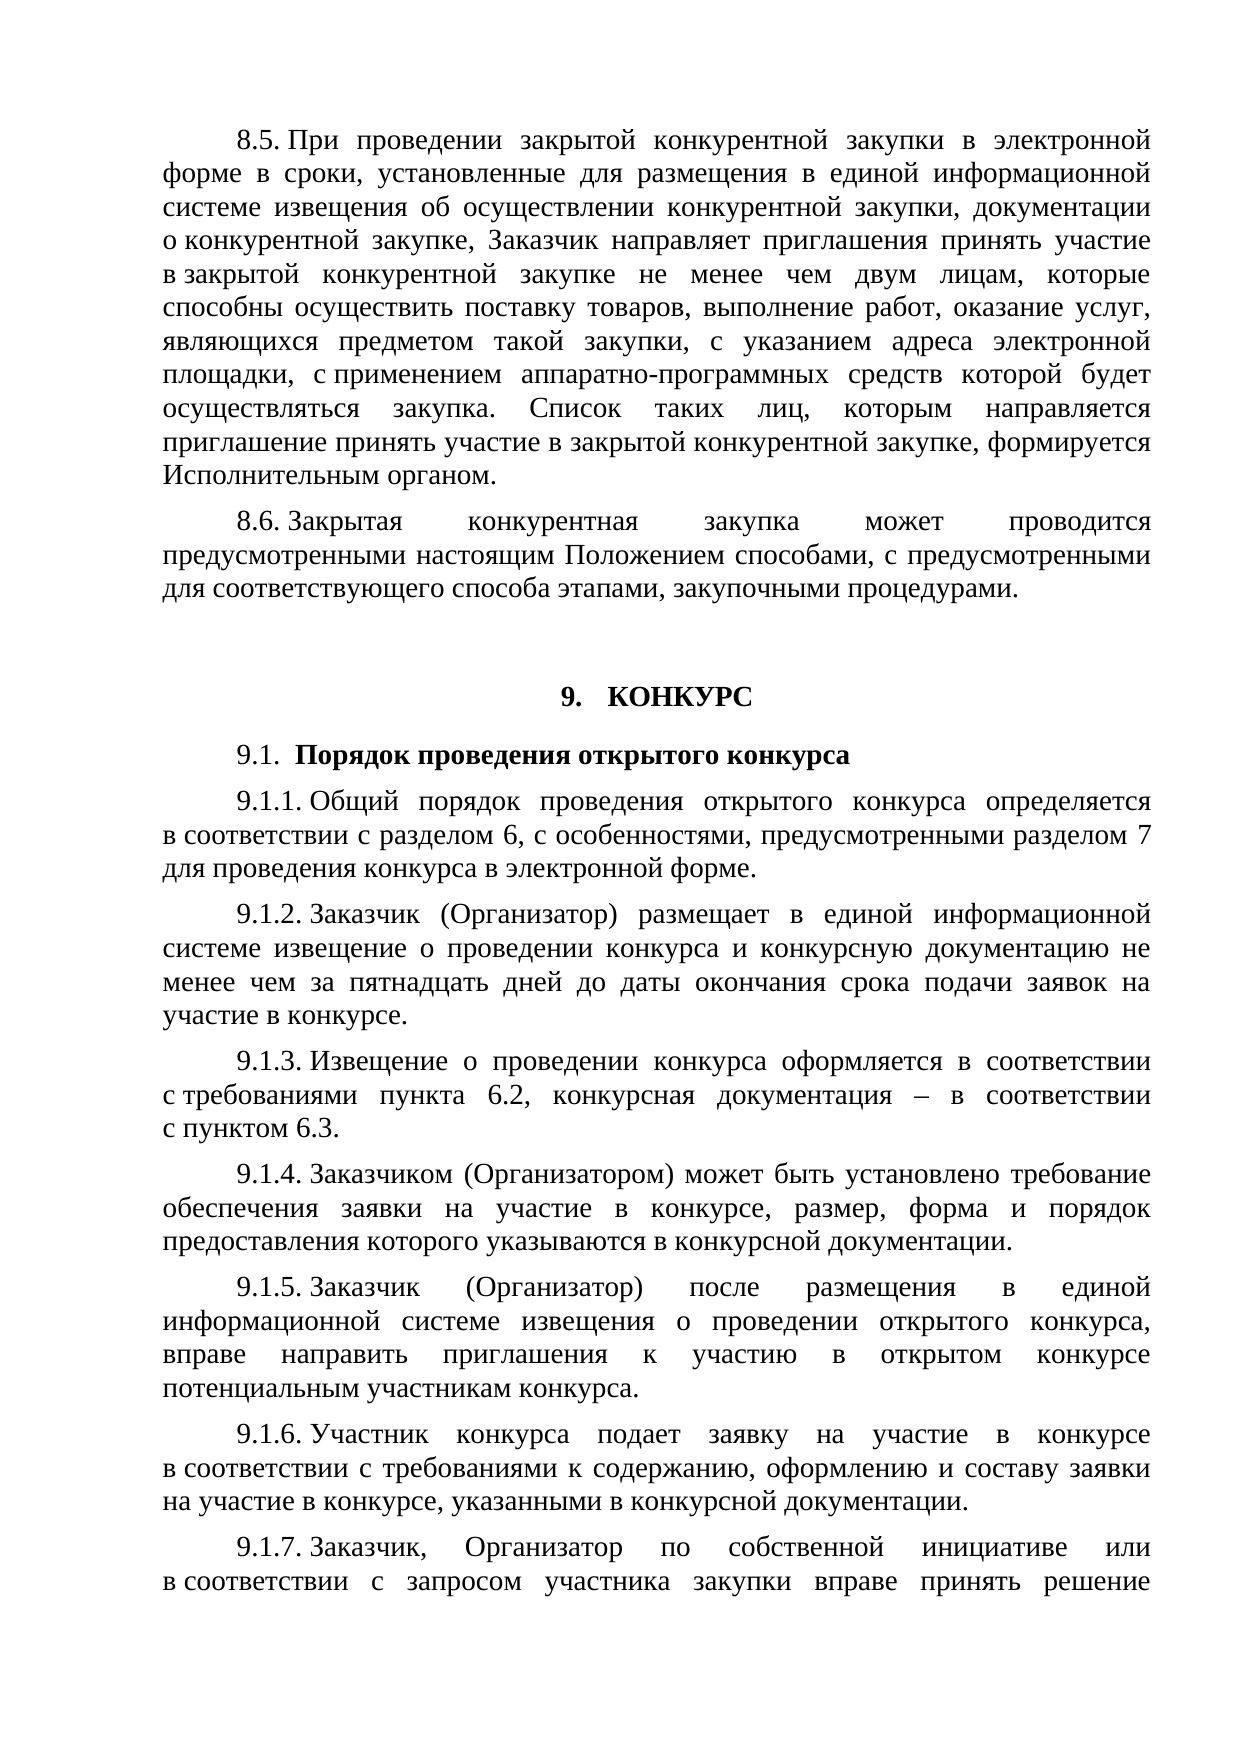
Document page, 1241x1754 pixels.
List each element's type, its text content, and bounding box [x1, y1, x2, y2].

list Закрытая конкурентная закупка может проводится предусмотренными настоящим Положением способами, с предусмотренными для соответствующего способа этапами, закупочными процедурами. [162, 503, 1152, 604]
list Извещение о проведении конкурса оформляется в соответствии с требованиями пункта 6.2, конкурсная документация – в соответствии с пунктом 6.3. [162, 1043, 1152, 1144]
list Заказчиком (Организатором) может быть установлено требование обеспечения заявки на участие в конкурсе, размер, форма и порядок предоставления которого указываются в конкурсной документации. [162, 1156, 1152, 1257]
list Участник конкурса подает заявку на участие в конкурсе в соответствии с требованиями к содержанию, оформлению и составу заявки на участие в конкурсе, указанными в конкурсной документации. [162, 1416, 1152, 1517]
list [162, 1529, 1152, 1596]
list Заказчик (Организатор) после размещения в единой информационной системе извещения о проведении открытого конкурса, вправе направить приглашения к участию в открытом конкурсе потенциальным участникам конкурса. [162, 1269, 1152, 1404]
list При проведении закрытой конкурентной закупки в электронной форме в сроки, установленные для размещения в единой информационной системе извещения об осуществлении конкурентной закупки, документации о конкурентной закупке, Заказчик направляет приглашения принять участие в закрытой конкурентной закупке не менее чем двум лицам, которые способны осуществить поставку товаров, выполнение работ, оказание услуг, являющихся предметом такой закупки, с указанием адреса электронной площадки, с применением аппаратно-программных средств которой будет осуществляться закупка. Список таких лиц, которым направляется приглашение принять участие в закрытой конкурентной закупке, формируется Исполнительным органом. [162, 122, 1152, 491]
list Общий порядок проведения открытого конкурса определяется в соответствии с разделом 6, с особенностями, предусмотренными разделом 7 для проведения конкурса в электронной форме. [162, 783, 1152, 884]
list Заказчик (Организатор) размещает в единой информационной системе извещение о проведении конкурса и конкурсную документацию не менее чем за пятнадцать дней до даты окончания срока подачи заявок на участие в конкурсе. [162, 897, 1152, 1031]
subtitle Порядок проведения открытого конкурса [162, 737, 1152, 771]
subtitle КОНКУРС [162, 679, 1152, 712]
